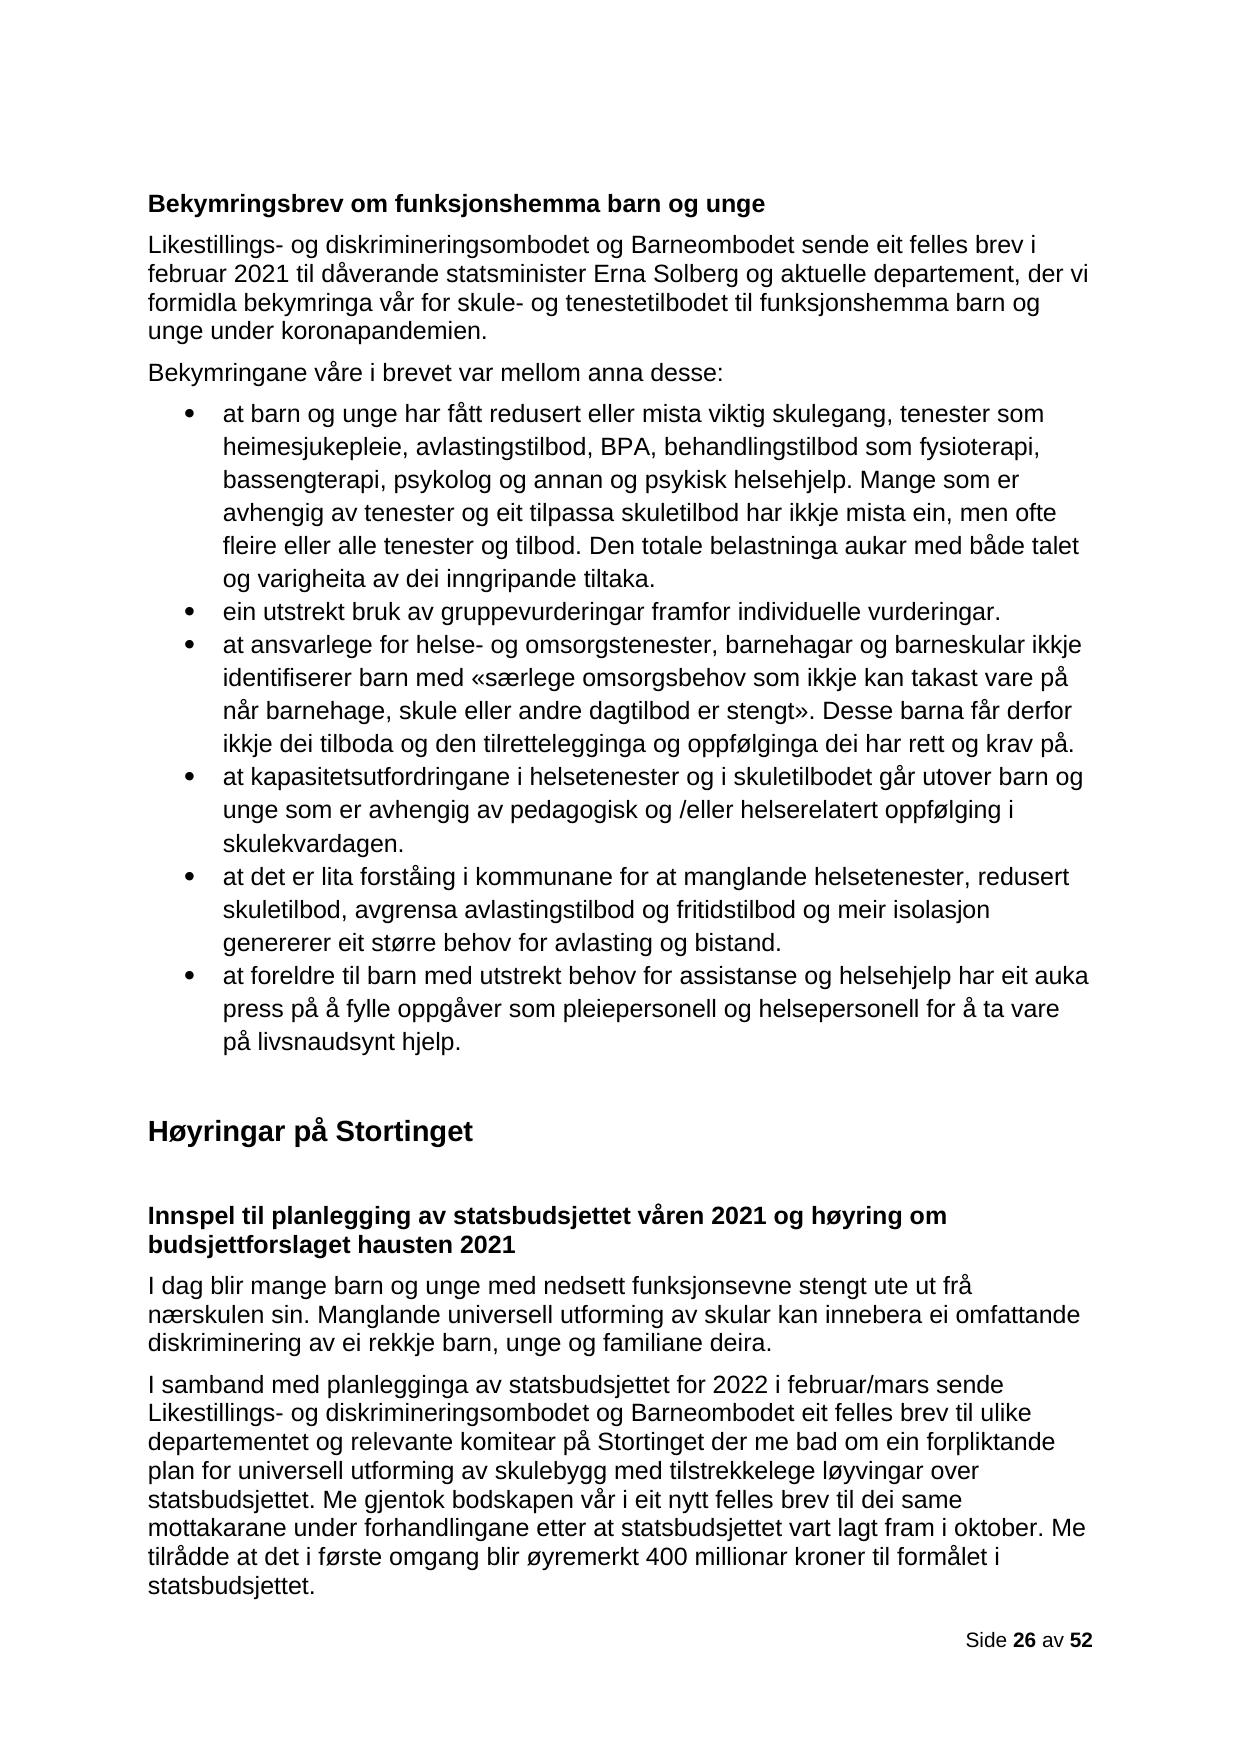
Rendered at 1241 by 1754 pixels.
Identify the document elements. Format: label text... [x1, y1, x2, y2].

text Likestillings- og diskrimineringsombodet og Barneombodet sende eit felles brev i februar 2021 til dåverande statsminister Erna Solberg og aktuelle departement, der vi formidla bekymringa vår for skule- og tenestetilbodet til funksjonshemma barn og unge under koronapandemien. [148, 230, 1093, 345]
list at barn og unge har fått redusert eller mista viktig skulegang, tenester som heimesjukepleie, avlastingstilbod, BPA, behandlingstilbod som fysioterapi, bassengterapi, psykolog og annan og psykisk helsehjelp. Mange som er avhengig av tenester og eit tilpassa skuletilbod har ikkje mista ein, men ofte fleire eller alle tenester og tilbod. Den totale belastninga aukar med både talet og varigheita av dei inngripande tiltaka. [185, 399, 1093, 593]
list at ansvarlege for helse- og omsorgstenester, barnehagar og barneskular ikkje identifiserer barn med «særlege omsorgsbehov som ikkje kan takast vare på når barnehage, skule eller andre dagtilbod er stengt». Desse barna får derfor ikkje dei tilboda og den tilrettelegginga og oppfølginga dei har rett og krav på. [185, 630, 1093, 758]
text Bekymringane våre i brevet var mellom anna desse: [148, 358, 1093, 386]
text I samband med planlegginga av statsbudsjettet for 2022 i februar/mars sende Likestillings- og diskrimineringsombodet og Barneombodet eit felles brev til ulike departementet og relevante komitear på Stortinget der me bad om ein forpliktande plan for universell utforming av skulebygg med tilstrekkelege løyvingar over statsbudsjettet. Me gjentok bodskapen vår i eit nytt felles brev til dei same mottakarane under forhandlingane etter at statsbudsjettet vart lagt fram i oktober. Me tilrådde at det i første omgang blir øyremerkt 400 millionar kroner til formålet i statsbudsjettet. [148, 1370, 1093, 1600]
list at foreldre til barn med utstrekt behov for assistanse og helsehjelp har eit auka press på å fylle oppgåver som pleiepersonell og helsepersonell for å ta vare på livsnaudsynt hjelp. [185, 961, 1093, 1056]
list at kapasitetsutfordringane i helsetenester og i skuletilbodet går utover barn og unge som er avhengig av pedagogisk og /eller helserelatert oppfølging i skulekvardagen. [185, 762, 1093, 857]
text Bekymringsbrev om funksjonshemma barn og unge [148, 189, 1093, 218]
text Innspel til planlegging av statsbudsjettet våren 2021 og høyring om budsjettforslaget hausten 2021 [148, 1201, 1093, 1258]
list at det er lita forståing i kommunane for at manglande helsetenester, redusert skuletilbod, avgrensa avlastingstilbod og fritidstilbod og meir isolasjon genererer eit større behov for avlasting og bistand. [185, 862, 1093, 956]
list ein utstrekt bruk av gruppevurderingar framfor individuelle vurderingar. [185, 597, 1093, 626]
text Høyringar på Stortinget [148, 1114, 1093, 1147]
text I dag blir mange barn og unge med nedsett funksjonsevne stengt ute ut frå nærskulen sin. Manglande universell utforming av skular kan innebera ei omfattande diskriminering av ei rekkje barn, unge og familiane deira. [148, 1271, 1093, 1357]
